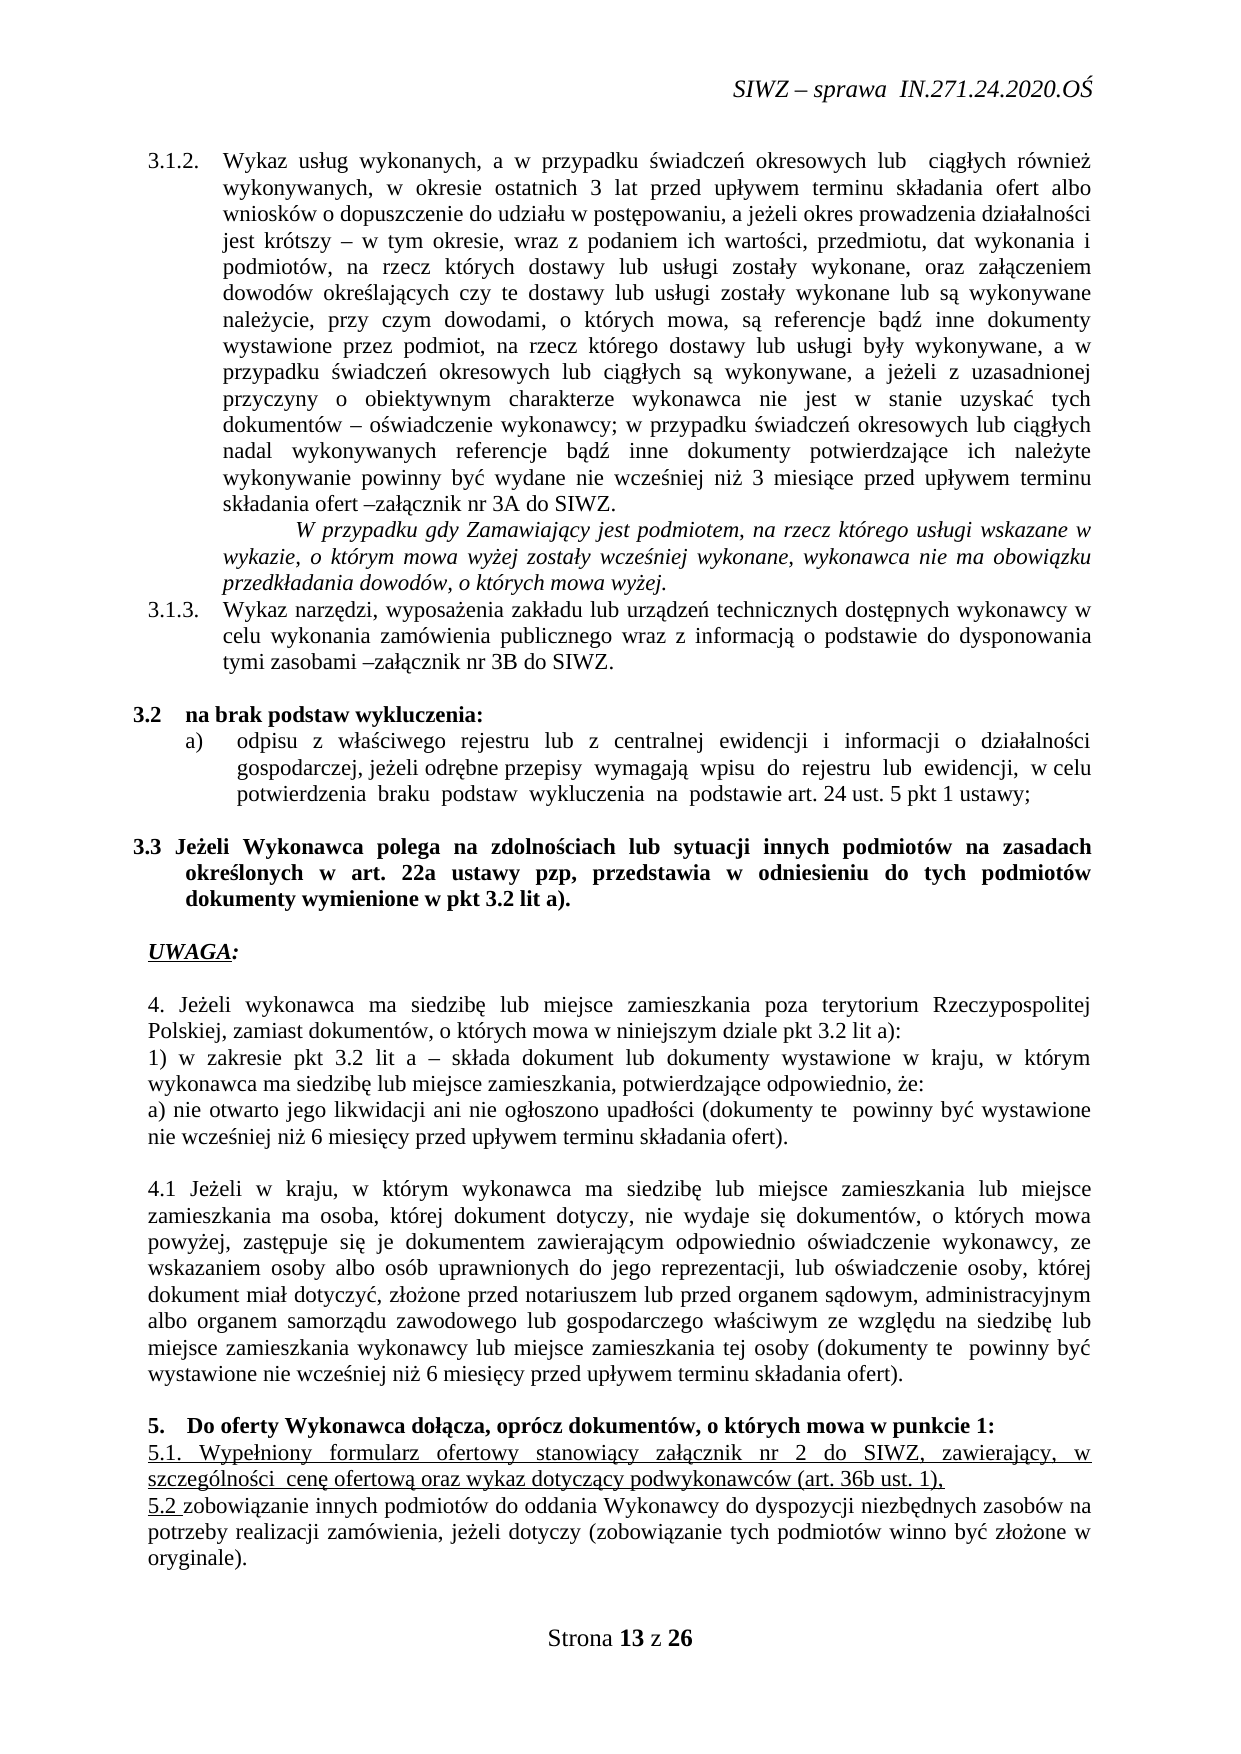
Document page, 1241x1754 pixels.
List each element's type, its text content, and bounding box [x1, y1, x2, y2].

list Wykaz usług wykonanych, a w przypadku świadczeń okresowych lub ciągłych również wykonywanych, w okresie ostatnich 3 lat przed upływem terminu składania ofert albo wniosków o dopuszczenie do udziału w postępowaniu, a jeżeli okres prowadzenia działalności jest krótszy – w tym okresie, wraz z podaniem ich wartości, przedmiotu, dat wykonania i podmiotów, na rzecz których dostawy lub usługi zostały wykonane, oraz załączeniem dowodów określających czy te dostawy lub usługi zostały wykonane lub są wykonywane należycie, przy czym dowodami, o których mowa, są referencje bądź inne dokumenty wystawione przez podmiot, na rzecz którego dostawy lub usługi były wykonywane, a w przypadku świadczeń okresowych lub ciągłych są wykonywane, a jeżeli z uzasadnionej przyczyny o obiektywnym charakterze wykonawca nie jest w stanie uzyskać tych dokumentów – oświadczenie wykonawcy; w przypadku świadczeń okresowych lub ciągłych nadal wykonywanych referencje bądź inne dokumenty potwierdzające ich należyte wykonywanie powinny być wydane nie wcześniej niż 3 miesiące przed upływem terminu składania ofert –załącznik nr 3A do SIWZ. [148, 148, 1093, 517]
text W przypadku gdy Zamawiający jest podmiotem, na rzecz którego usługi wskazane w wykazie, o którym mowa wyżej zostały wcześniej wykonane, wykonawca nie ma obowiązku przedkładania dowodów, o których mowa wyżej. [223, 517, 1093, 596]
text 5.1. Wypełniony formularz ofertowy stanowiący załącznik nr 2 do SIWZ, zawierający, w szczególności cenę ofertową oraz wykaz dotyczący podwykonawców (art. 36b ust. 1), [148, 1439, 1093, 1492]
text a) nie otwarto jego likwidacji ani nie ogłoszono upadłości (dokumenty te powinny być wystawione nie wcześniej niż 6 miesięcy przed upływem terminu składania ofert). [148, 1096, 1093, 1149]
text 1) w zakresie pkt 3.2 lit a – składa dokument lub dokumenty wystawione w kraju, w którym wykonawca ma siedzibę lub miejsce zamieszkania, potwierdzające odpowiednio, że: [148, 1044, 1093, 1096]
text 3.3 Jeżeli Wykonawca polega na zdolnościach lub sytuacji innych podmiotów na zasadach określonych w art. 22a ustawy pzp, przedstawia w odniesieniu do tych podmiotów dokumenty wymienione w pkt 3.2 lit a). [133, 833, 1093, 912]
list Wykaz narzędzi, wyposażenia zakładu lub urządzeń technicznych dostępnych wykonawcy w celu wykonania zamówienia publicznego wraz z informacją o podstawie do dysponowania tymi zasobami –załącznik nr 3B do SIWZ. [148, 596, 1093, 675]
text 5.2 zobowiązanie innych podmiotów do oddania Wykonawcy do dyspozycji niezbędnych zasobów na potrzeby realizacji zamówienia, jeżeli dotyczy (zobowiązanie tych podmiotów winno być złożone w oryginale). [148, 1492, 1093, 1571]
text 4.1 Jeżeli w kraju, w którym wykonawca ma siedzibę lub miejsce zamieszkania lub miejsce zamieszkania ma osoba, której dokument dotyczy, nie wydaje się dokumentów, o których mowa powyżej, zastępuje się je dokumentem zawierającym odpowiednio oświadczenie wykonawcy, ze wskazaniem osoby albo osób uprawnionych do jego reprezentacji, lub oświadczenie osoby, której dokument miał dotyczyć, złożone przed notariuszem lub przed organem sądowym, administracyjnym albo organem samorządu zawodowego lub gospodarczego właściwym ze względu na siedzibę lub miejsce zamieszkania wykonawcy lub miejsce zamieszkania tej osoby (dokumenty te powinny być wystawione nie wcześniej niż 6 miesięcy przed upływem terminu składania ofert). [148, 1175, 1093, 1386]
list Do oferty Wykonawca dołącza, oprócz dokumentów, o których mowa w punkcie 1: [148, 1413, 1093, 1439]
list odpisu z właściwego rejestru lub z centralnej ewidencji i informacji o działalności gospodarczej, jeżeli odrębne przepisy wymagają wpisu do rejestru lub ewidencji, w celu potwierdzenia braku podstaw wykluczenia na podstawie art. 24 ust. 5 pkt 1 ustawy; [185, 727, 1093, 806]
text 4. Jeżeli wykonawca ma siedzibę lub miejsce zamieszkania poza terytorium Rzeczypospolitej Polskiej, zamiast dokumentów, o których mowa w niniejszym dziale pkt 3.2 lit a): [148, 991, 1093, 1044]
text UWAGA: [148, 938, 1093, 964]
list na brak podstaw wykluczenia: [133, 701, 1093, 727]
